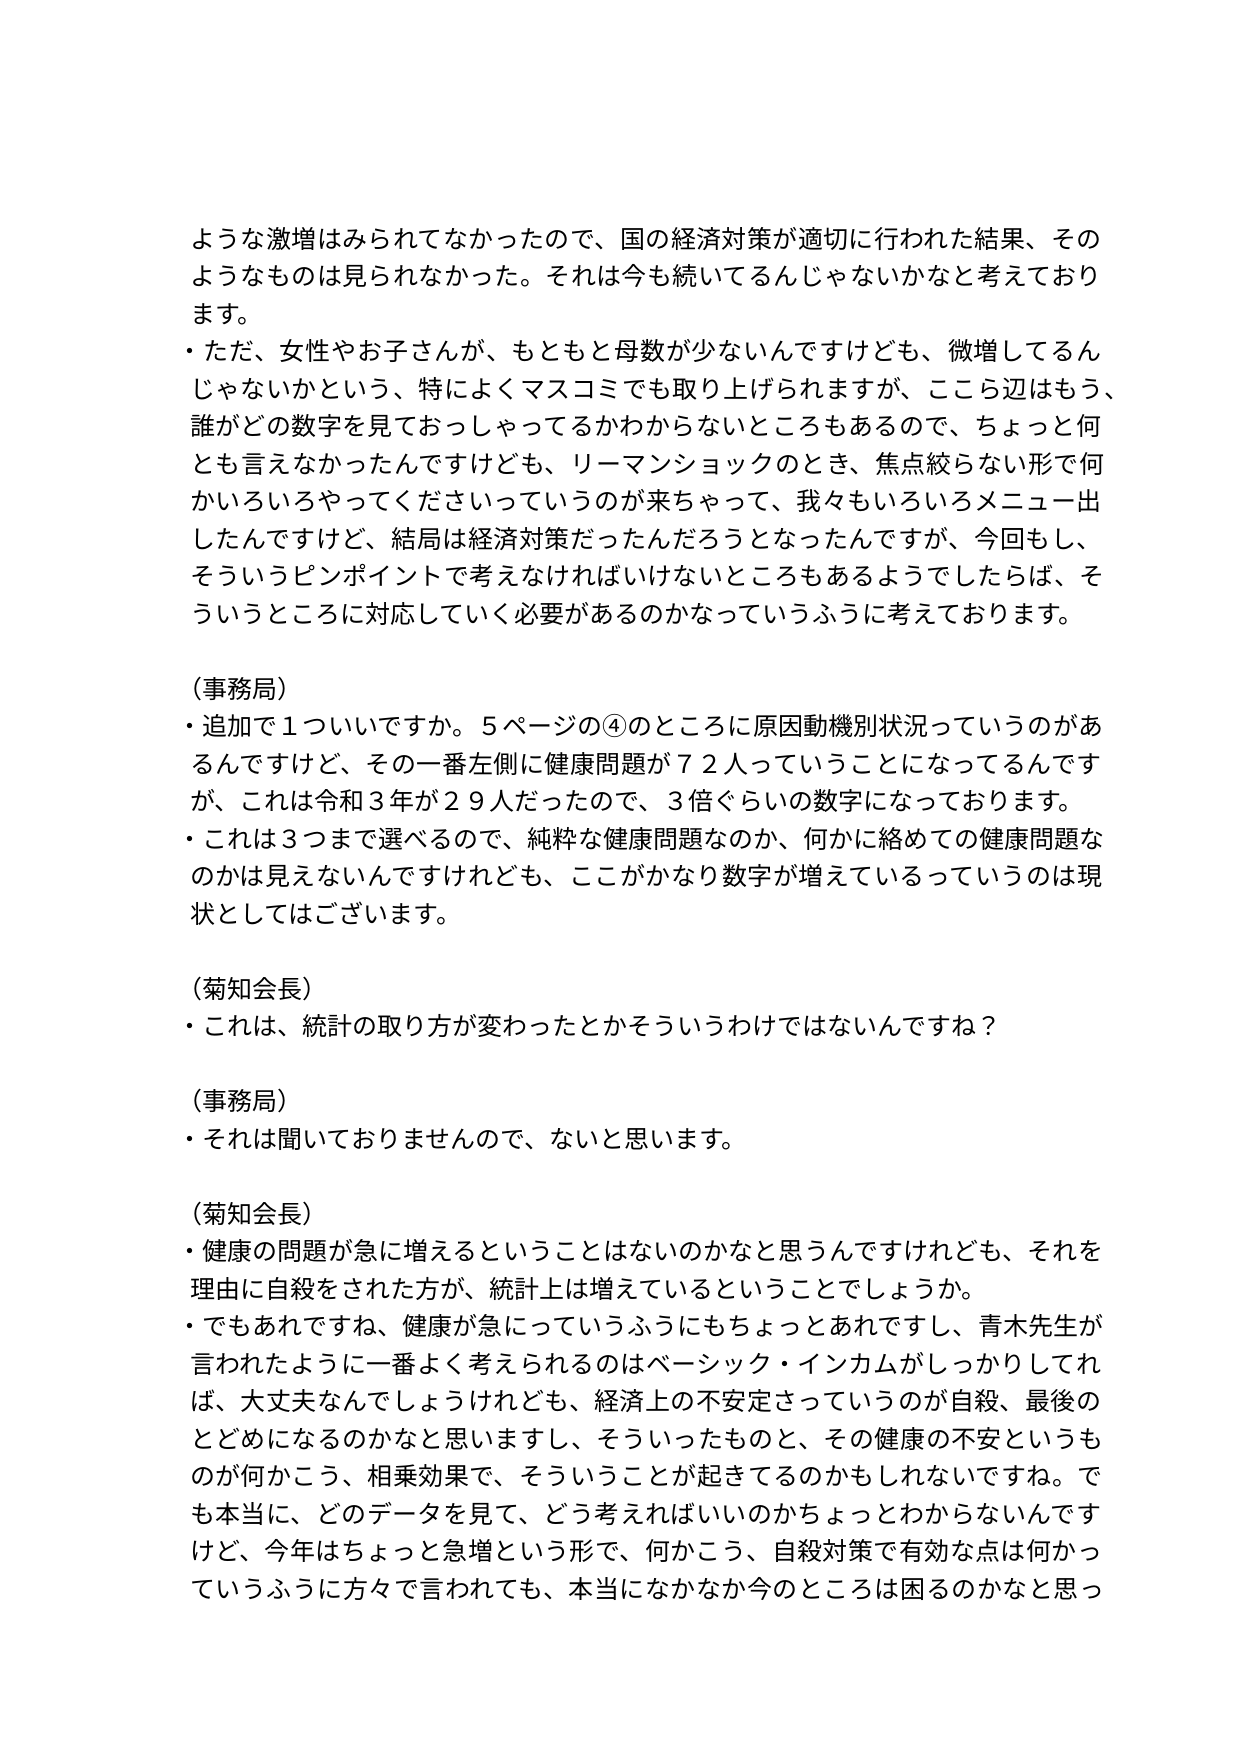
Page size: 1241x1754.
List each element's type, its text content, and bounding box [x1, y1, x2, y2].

text （事務局） [177, 669, 1104, 706]
text ・追加で１ついいですか。５ページの④のところに原因動機別状況っていうのがあるんですけど、その一番左側に健康問題が７２人っていうことになってるんですが、これは令和３年が２９人だったので、３倍ぐらいの数字になっております。 [177, 706, 1104, 819]
text ・それは聞いておりませんので、ないと思います。 [177, 1119, 1104, 1156]
text ・健康の問題が急に増えるということはないのかなと思うんですけれども、それを理由に自殺をされた方が、統計上は増えているということでしょうか。 [177, 1231, 1104, 1306]
text ・これは、統計の取り方が変わったとかそういうわけではないんですね？ [177, 1006, 1104, 1044]
text （菊知会長） [177, 969, 1104, 1006]
text ・ただ、女性やお子さんが、もともと母数が少ないんですけども、微増してるんじゃないかという、特によくマスコミでも取り上げられますが、ここら辺はもう、誰がどの数字を見ておっしゃってるかわからないところもあるので、ちょっと何とも言えなかったんですけども、リーマンショックのとき、焦点絞らない形で何かいろいろやってくださいっていうのが来ちゃって、我々もいろいろメニュー出したんですけど、結局は経済対策だったんだろうとなったんですが、今回もし、そういうピンポイントで考えなければいけないところもあるようでしたらば、そういうところに対応していく必要があるのかなっていうふうに考えております。 [177, 331, 1104, 631]
text （菊知会長） [177, 1194, 1104, 1231]
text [177, 1306, 1104, 1606]
text ・これは３つまで選べるので、純粋な健康問題なのか、何かに絡めての健康問題なのかは見えないんですけれども、ここがかなり数字が増えているっていうのは現状としてはございます。 [177, 819, 1104, 931]
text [177, 219, 1104, 331]
text （事務局） [177, 1081, 1104, 1119]
